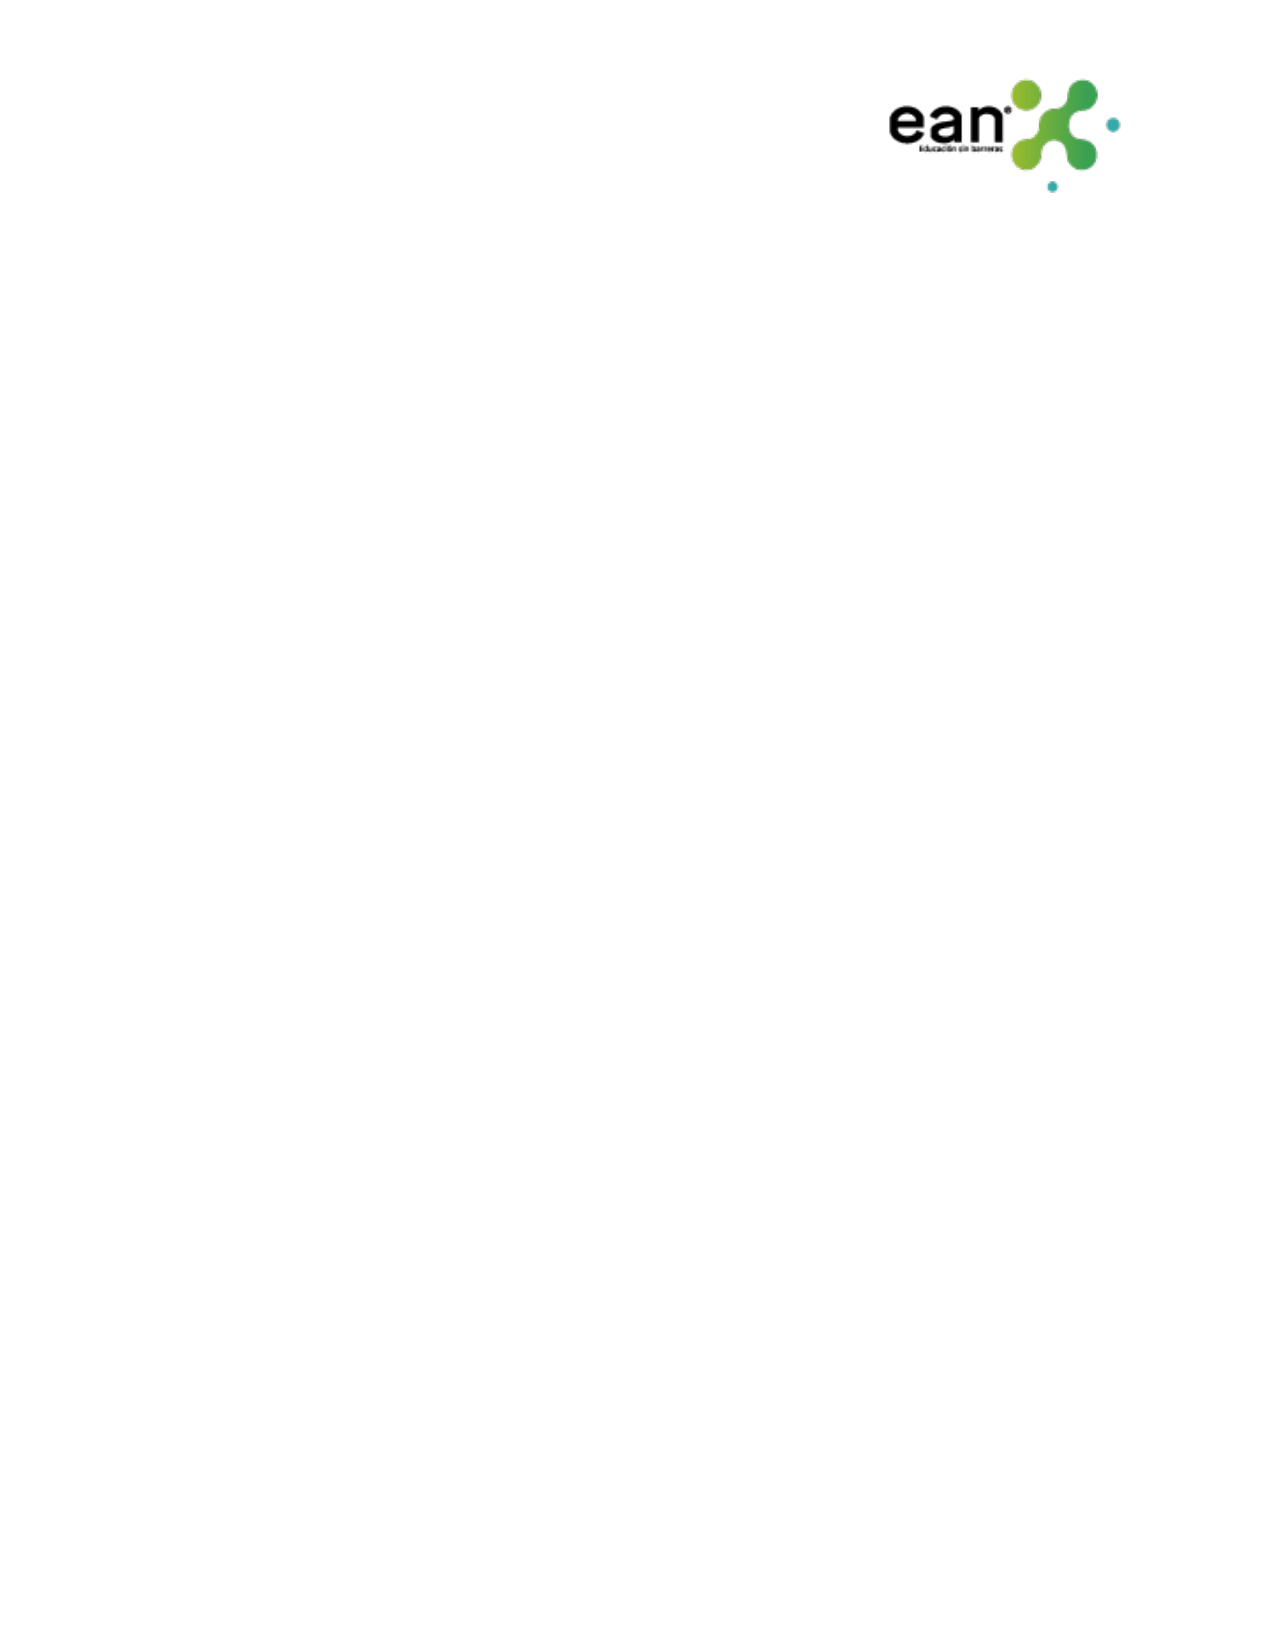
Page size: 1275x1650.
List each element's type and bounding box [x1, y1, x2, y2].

picture [837, 58, 1170, 214]
